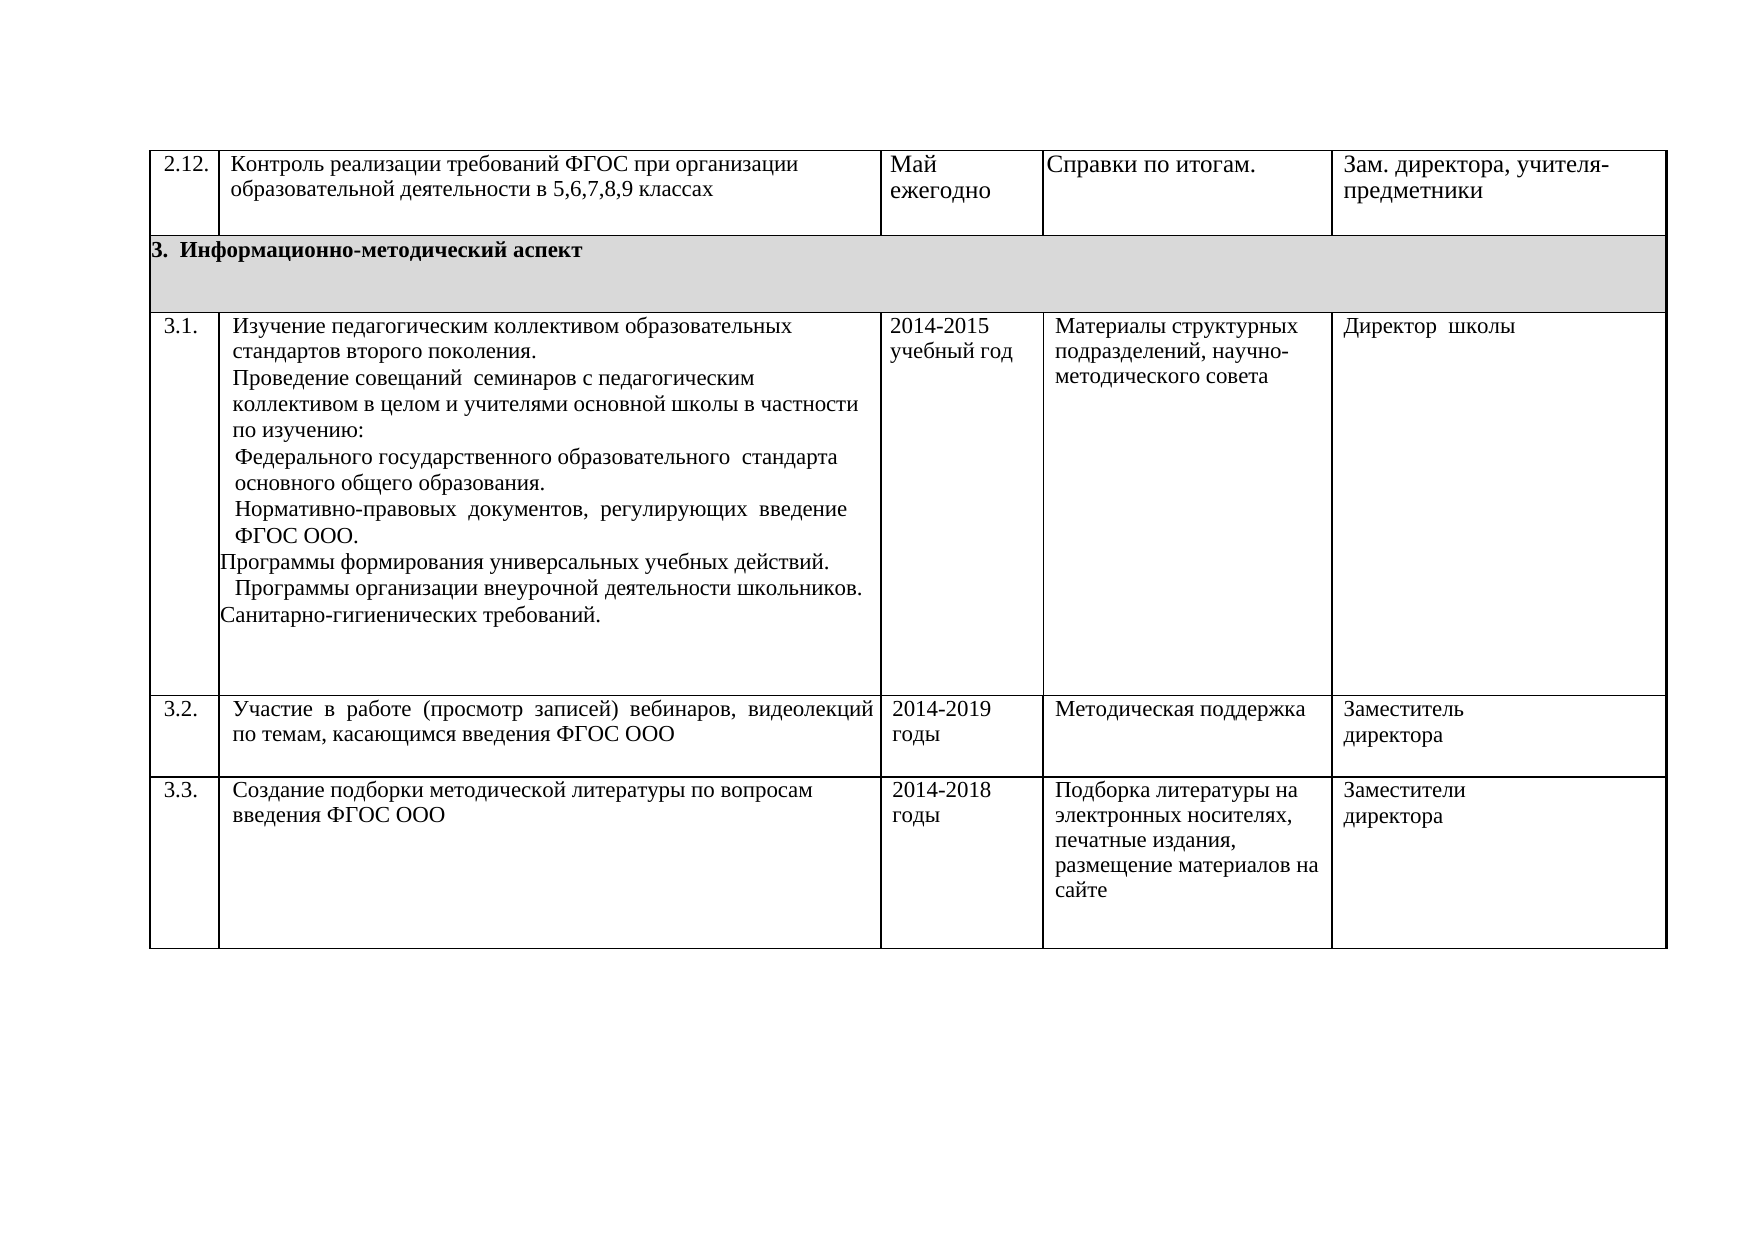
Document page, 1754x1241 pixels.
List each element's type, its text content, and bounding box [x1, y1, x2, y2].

table_cell 2.12. [151, 151, 218, 235]
table_cell 3.1. [151, 313, 218, 695]
table_cell 2014-2019 годы [882, 696, 1042, 776]
table_cell Справки по итогам. [1044, 151, 1331, 235]
table_cell Контроль реализации требований ФГОС при организации образовательной деятельности в 5,6,7,8,9 классах [220, 151, 880, 235]
table_cell Методическая поддержка [1044, 696, 1331, 776]
table_cell Создание подборки методической литературы по вопросам введения ФГОС ООО [220, 778, 880, 948]
table_cell 3. Информационно-методический аспект [151, 236, 1665, 312]
table_cell Директор школы [1333, 313, 1665, 695]
table_cell Май ежегодно [882, 151, 1042, 235]
table_cell Заместитель директора [1333, 696, 1665, 776]
table_cell 2014-2018 годы [882, 778, 1042, 948]
table_cell 3.2. [151, 696, 218, 776]
table_cell Изучение педагогическим коллективом образовательных стандартов второго поколения. Проведение совещаний семинаров с педагогическим коллективом в целом и учителями основной школы в частности по изучению: Федерального государственного образовательного стандарта основного общего образования. Нормативно-правовых документов, регулирующих введение ФГОС ООО. Программы формирования универсальных учебных действий. Программы организации внеурочной деятельности школьников. Санитарно-гигиенических требований. [220, 313, 880, 695]
table_cell Материалы структурных подразделений, научно- методического совета [1044, 313, 1331, 695]
table_cell 3.3. [151, 778, 218, 948]
table_cell Подборка литературы на электронных носителях, печатные издания, размещение материалов на сайте [1044, 778, 1331, 948]
table_cell 2014-2015 учебный год [882, 313, 1043, 695]
table_cell Участие в работе (просмотр записей) вебинаров, видеолекций по темам, касающимся введения ФГОС ООО [220, 696, 880, 776]
table_cell Заместители директора [1333, 778, 1665, 948]
table_cell Зам. директора, учителя- предметники [1333, 151, 1665, 235]
